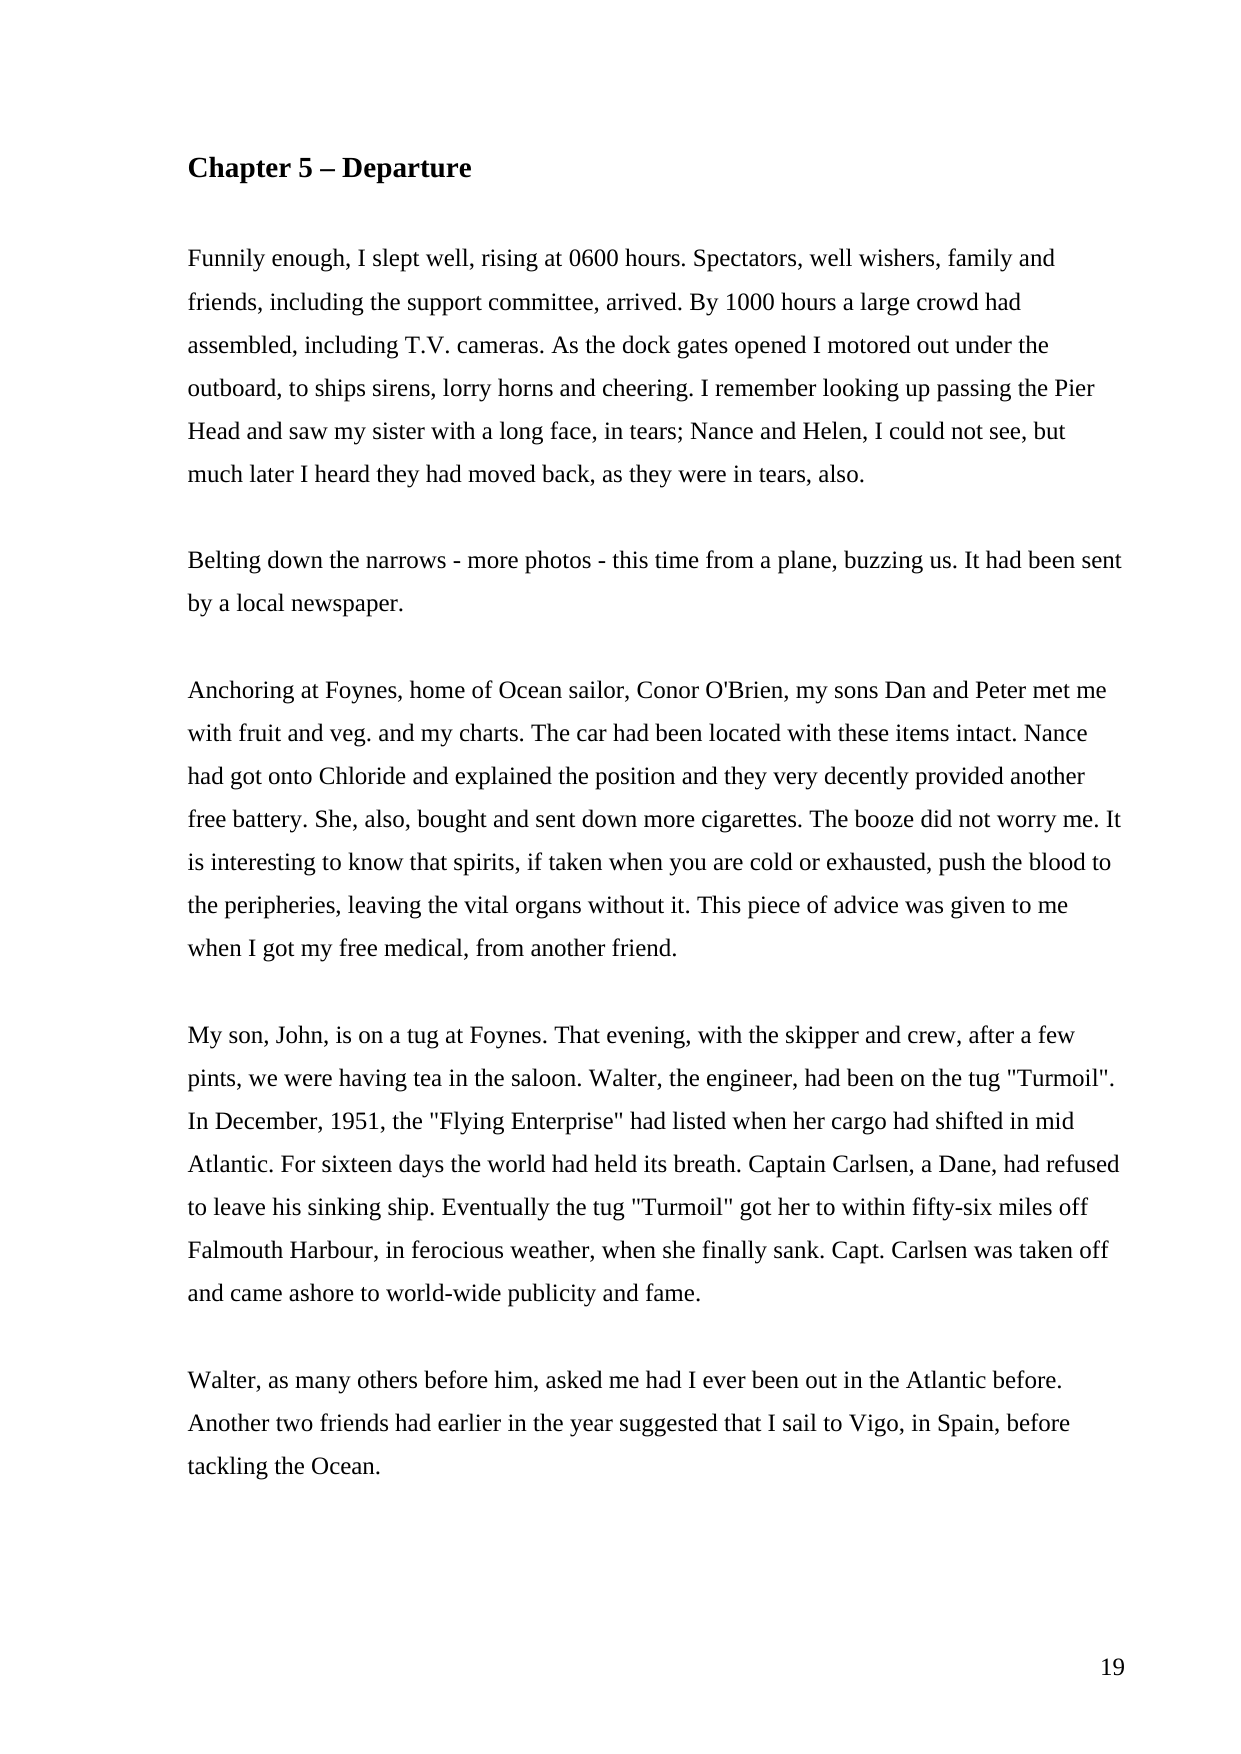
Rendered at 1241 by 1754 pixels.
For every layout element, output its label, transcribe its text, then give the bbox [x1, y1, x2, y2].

text Chapter 5 – Departure [187, 150, 1125, 183]
text Funnily enough, I slept well, rising at 0600 hours. Spectators, well wishers, family and friends, including the support committee, arrived. By 1000 hours a large crowd had assembled, including T.V. cameras. As the dock gates opened I motored out under the outboard, to ships sirens, lorry horns and cheering. I remember looking up passing the Pier Head and saw my sister with a long face, in tears; Nance and Helen, I could not see, but much later I heard they had moved back, as they were in tears, also. [187, 243, 1125, 488]
text My son, John, is on a tug at Foynes. That evening, with the skipper and crew, after a few pints, we were having tea in the saloon. Walter, the engineer, had been on the tug "Turmoil". In December, 1951, the "Flying Enterprise" had listed when her cargo had shifted in mid Atlantic. For sixteen days the world had held its breath. Captain Carlsen, a Dane, had refused to leave his sinking ship. Eventually the tug "Turmoil" got her to within fifty-six miles off , in ferocious weather, when she finally sank. Capt. Carlsen was taken off and came ashore to world-wide publicity and fame. [187, 1020, 1125, 1307]
text Walter, as many others before him, asked me had I ever been out in the before. Another two friends had earlier in the year suggested that I sail to , in , before tackling the Ocean. [187, 1365, 1125, 1480]
text Belting down the narrows - more photos - this time from a plane, buzzing us. It had been sent by a local newspaper. [187, 545, 1125, 617]
text Anchoring at Foynes, home of Ocean sailor, Conor O'Brien, my sons Dan and Peter met me with fruit and veg. and my charts. The car had been located with these items intact. Nance had got onto Chloride and explained the position and they very decently provided another free battery. She, also, bought and sent down more cigarettes. The booze did not worry me. It is interesting to know that spirits, if taken when you are cold or exhausted, push the blood to the peripheries, leaving the vital organs without it. This piece of advice was given to me when I got my free medical, from another friend. [187, 675, 1125, 962]
